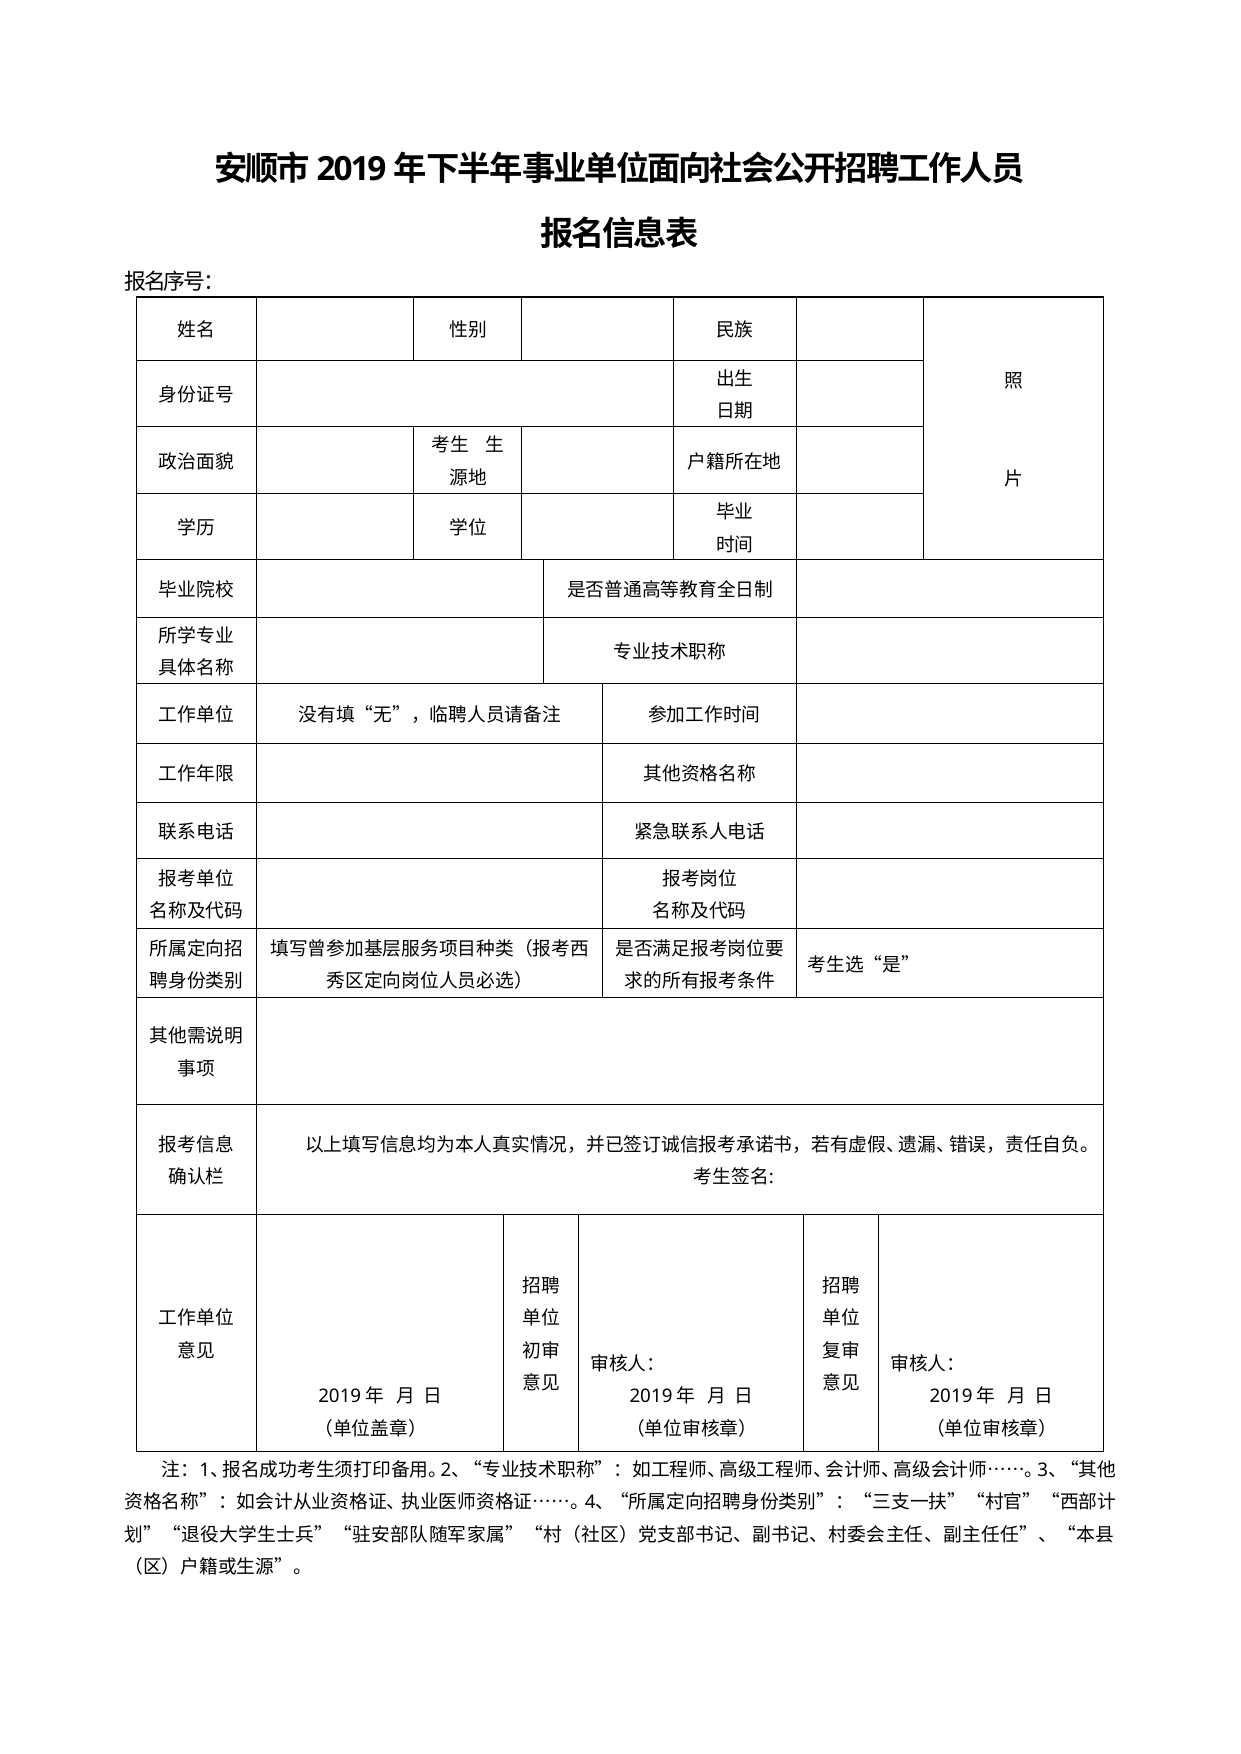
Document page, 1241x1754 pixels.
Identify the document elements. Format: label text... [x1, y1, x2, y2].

table_cell 以上填写信息均为本人真实情况，并已签订诚信报考承诺书，若有虚假、遗漏、错误，责任自负。 考生签名: [257, 1105, 1103, 1214]
table_cell 毕业 时间 [674, 494, 795, 559]
table_cell 是否满足报考岗位要求的所有报考条件 [603, 929, 795, 997]
table_header 姓名 [137, 298, 256, 360]
table_cell [522, 494, 673, 559]
table_cell 招聘单位初审意见 [504, 1215, 578, 1451]
table_header [522, 298, 673, 360]
table_cell [796, 494, 923, 559]
table_cell 报考单位 名称及代码 [137, 859, 256, 928]
table_cell 没有填“无”，临聘人员请备注 [257, 684, 602, 742]
table_cell 报考岗位 名称及代码 [603, 859, 795, 928]
table_cell 紧急联系人电话 [603, 803, 795, 858]
table_cell [257, 361, 673, 426]
table_cell 是否普通高等教育全日制 [544, 560, 795, 617]
table_header [796, 298, 923, 360]
table_cell 所学专业 具体名称 [137, 618, 256, 683]
table_cell [257, 618, 543, 683]
table_header 照 片 [924, 298, 1103, 559]
table_cell 审核人： 2019年 月 日 （单位审核章） [579, 1215, 803, 1451]
table_cell 专业技术职称 [544, 618, 795, 683]
table_cell 报考信息 确认栏 [137, 1105, 256, 1214]
table_cell 所属定向招聘身份类别 [137, 929, 256, 997]
table_cell [796, 618, 1103, 683]
table_cell 毕业院校 [137, 560, 256, 617]
table_cell [257, 803, 602, 858]
table_cell 2019年 月 日 （单位盖章） [257, 1215, 503, 1451]
table_cell [796, 684, 1103, 742]
table_cell 身份证号 [137, 361, 256, 426]
table_cell [257, 494, 413, 559]
table_cell 审核人： 2019年 月 日 （单位审核章） [879, 1215, 1103, 1451]
text 安顺市2019年下半年事业单位面向社会公开招聘工作人员 [124, 134, 1116, 199]
table_cell 户籍所在地 [674, 427, 795, 493]
table_cell [257, 744, 602, 802]
table_cell [522, 427, 673, 493]
table_cell 其他资格名称 [603, 744, 795, 802]
table_cell 政治面貌 [137, 427, 256, 493]
table_cell 参加工作时间 [603, 684, 795, 742]
table_cell [257, 859, 602, 928]
table_cell 出生 日期 [674, 361, 795, 426]
table_cell [257, 560, 543, 617]
table_cell [796, 744, 1103, 802]
text 报名信息表 [124, 199, 1116, 264]
table_cell [796, 859, 1103, 928]
table_cell 学历 [137, 494, 256, 559]
table_cell 学位 [414, 494, 521, 559]
table_cell [796, 427, 923, 493]
table_cell 考生 生源地 [414, 427, 521, 493]
table_cell [796, 560, 1103, 617]
table_cell [257, 427, 413, 493]
table_cell 工作单位 意见 [137, 1215, 256, 1451]
table_header 性别 [414, 298, 521, 360]
table_cell [257, 998, 1103, 1103]
text 报名序号： [124, 264, 1116, 296]
table_cell 考生选“是” [796, 929, 1103, 997]
table_header [257, 298, 413, 360]
table_cell 其他需说明事项 [137, 998, 256, 1103]
table_cell 工作年限 [137, 744, 256, 802]
text 注：1、报名成功考生须打印备用。2、“专业技术职称”：如工程师、高级工程师、会计师、高级会计师……。3、“其他资格名称”：如会计从业资格证、执业医师资格证……。4、“所属定向招聘身份类别”：“三支一扶”“村官”“西部计划”“退役大学生士兵”“驻安部队随军家属”“村（社区）党支部书记、副书记、村委会主任、副主任任”、“本县（区）户籍或生源”。 [124, 1452, 1116, 1582]
table_cell [796, 361, 923, 426]
table_cell 招聘单位 复审意见 [804, 1215, 878, 1451]
table_cell 联系电话 [137, 803, 256, 858]
table_header 民族 [674, 298, 795, 360]
table_cell 工作单位 [137, 684, 256, 742]
table_cell [796, 803, 1103, 858]
table_cell 填写曾参加基层服务项目种类（报考西秀区定向岗位人员必选） [257, 929, 602, 997]
